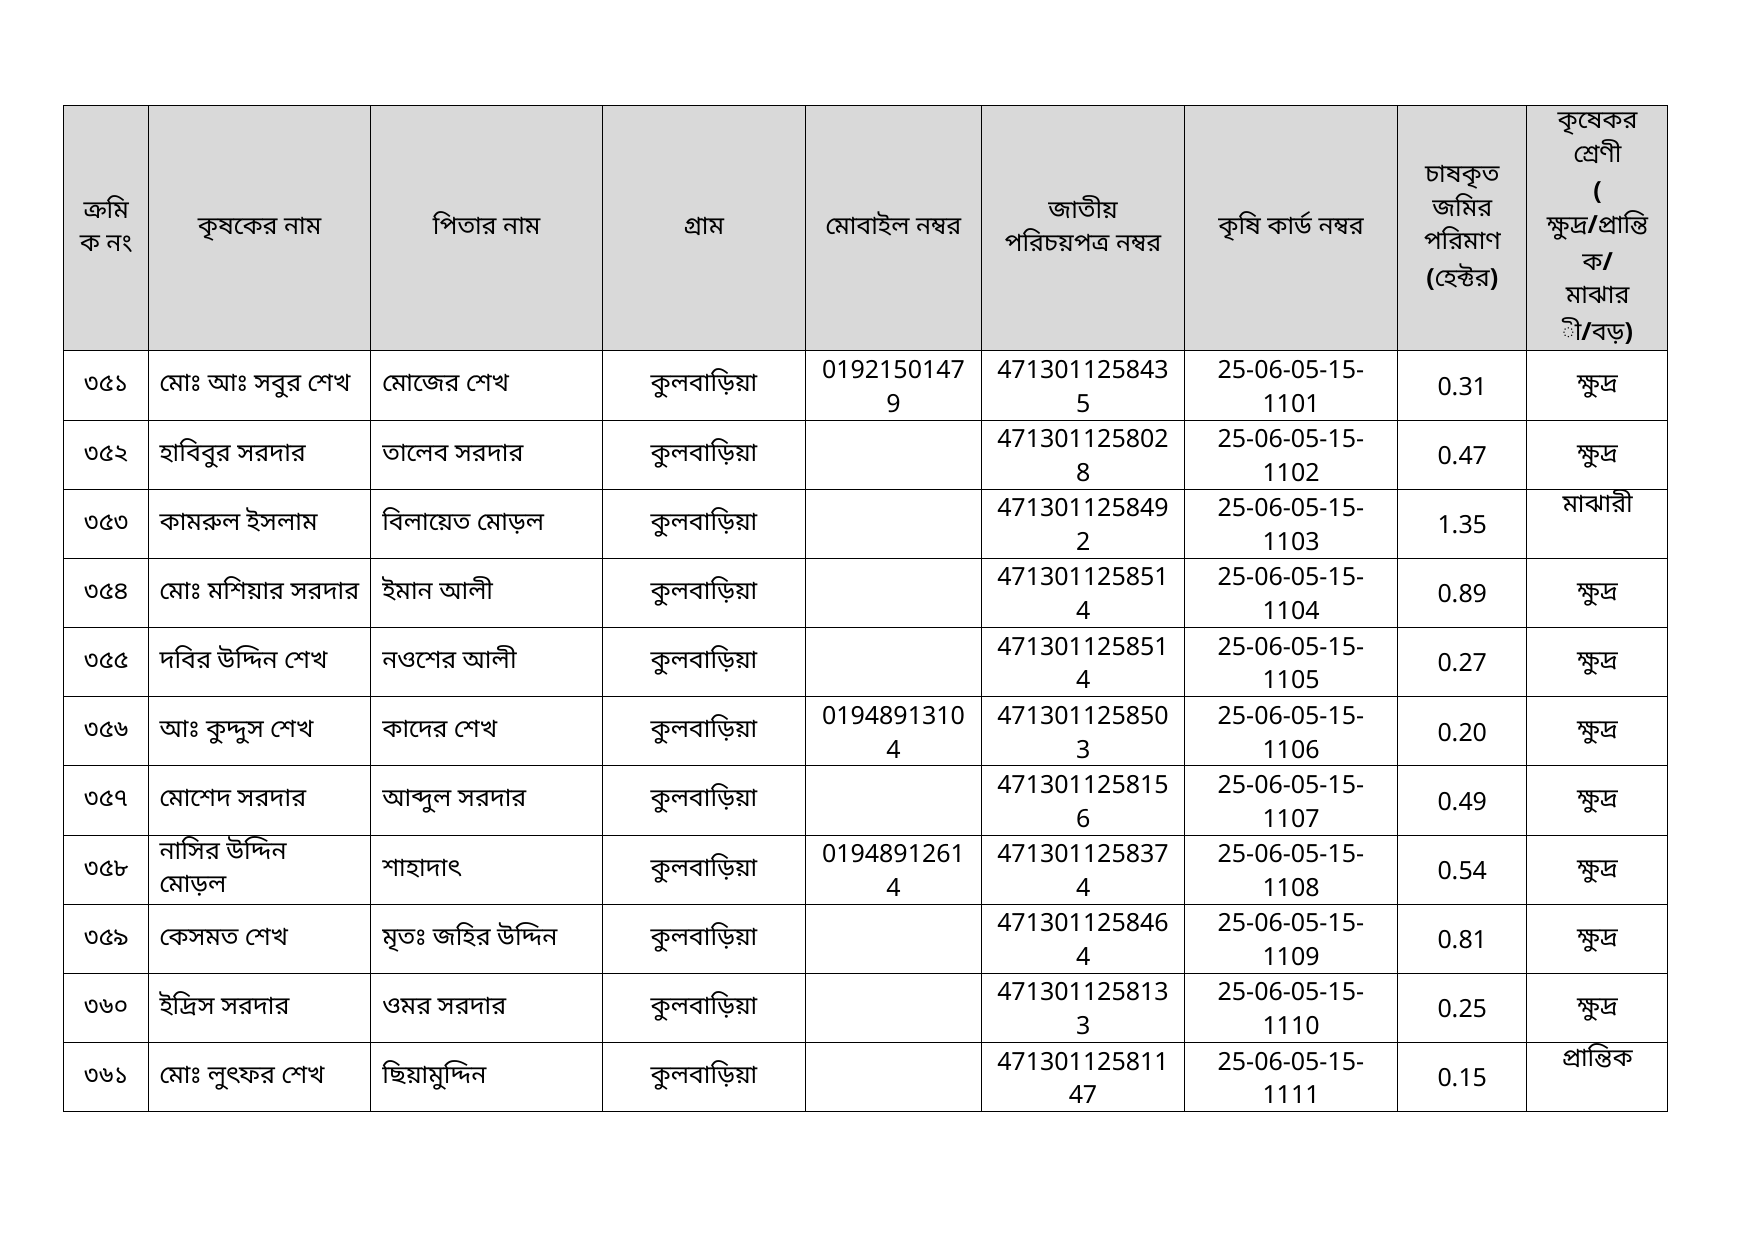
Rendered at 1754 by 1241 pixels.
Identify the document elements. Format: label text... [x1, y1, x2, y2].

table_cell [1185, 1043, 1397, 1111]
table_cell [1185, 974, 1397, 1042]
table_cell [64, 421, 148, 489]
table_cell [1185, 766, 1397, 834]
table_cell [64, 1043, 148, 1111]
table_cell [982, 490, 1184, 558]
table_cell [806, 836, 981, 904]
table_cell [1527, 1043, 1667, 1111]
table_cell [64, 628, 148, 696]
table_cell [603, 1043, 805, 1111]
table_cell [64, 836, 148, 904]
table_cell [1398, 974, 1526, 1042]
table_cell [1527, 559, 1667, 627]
table_header ক্রমিক নং [64, 106, 148, 350]
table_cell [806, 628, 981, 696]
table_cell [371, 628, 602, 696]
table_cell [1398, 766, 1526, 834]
table_header গ্রাম [603, 106, 805, 350]
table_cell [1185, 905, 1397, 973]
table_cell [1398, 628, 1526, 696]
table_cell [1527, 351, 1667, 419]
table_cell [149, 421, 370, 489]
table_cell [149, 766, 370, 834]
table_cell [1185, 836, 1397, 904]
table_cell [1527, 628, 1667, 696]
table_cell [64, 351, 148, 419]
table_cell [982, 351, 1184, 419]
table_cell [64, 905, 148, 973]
table_header জাতীয় পরিচয়পত্র নম্বর [982, 106, 1184, 350]
table_header মোবাইল নম্বর [806, 106, 981, 350]
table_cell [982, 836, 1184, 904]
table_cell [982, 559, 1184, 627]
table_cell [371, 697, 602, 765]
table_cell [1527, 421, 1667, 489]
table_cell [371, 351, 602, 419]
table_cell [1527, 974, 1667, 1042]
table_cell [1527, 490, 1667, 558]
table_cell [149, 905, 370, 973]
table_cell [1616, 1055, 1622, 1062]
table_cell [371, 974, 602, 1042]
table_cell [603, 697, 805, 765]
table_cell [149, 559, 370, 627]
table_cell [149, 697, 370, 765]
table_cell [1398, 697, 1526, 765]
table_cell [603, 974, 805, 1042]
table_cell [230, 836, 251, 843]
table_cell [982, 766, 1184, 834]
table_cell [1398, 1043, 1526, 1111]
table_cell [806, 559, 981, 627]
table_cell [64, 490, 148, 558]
table_header কৃষেকর শ্রেণী (ক্ষুদ্র/প্রান্তিক/ মাঝারী/বড়) [1527, 106, 1667, 350]
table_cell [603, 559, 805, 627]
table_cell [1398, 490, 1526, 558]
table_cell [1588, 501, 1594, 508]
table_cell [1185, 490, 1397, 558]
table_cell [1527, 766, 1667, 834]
table_header পিতার নাম [371, 106, 602, 350]
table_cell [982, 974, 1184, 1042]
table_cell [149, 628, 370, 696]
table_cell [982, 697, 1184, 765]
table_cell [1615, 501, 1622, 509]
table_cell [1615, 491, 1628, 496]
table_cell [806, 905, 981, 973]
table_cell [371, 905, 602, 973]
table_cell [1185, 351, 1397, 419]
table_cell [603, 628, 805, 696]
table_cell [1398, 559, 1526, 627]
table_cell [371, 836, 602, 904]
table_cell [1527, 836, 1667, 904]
table_header কৃষি কার্ড নম্বর [1185, 106, 1397, 350]
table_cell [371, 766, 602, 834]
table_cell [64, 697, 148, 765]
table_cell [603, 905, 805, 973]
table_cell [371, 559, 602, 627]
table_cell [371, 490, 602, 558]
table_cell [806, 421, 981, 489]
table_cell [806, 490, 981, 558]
table_header কৃষকের নাম [149, 106, 370, 350]
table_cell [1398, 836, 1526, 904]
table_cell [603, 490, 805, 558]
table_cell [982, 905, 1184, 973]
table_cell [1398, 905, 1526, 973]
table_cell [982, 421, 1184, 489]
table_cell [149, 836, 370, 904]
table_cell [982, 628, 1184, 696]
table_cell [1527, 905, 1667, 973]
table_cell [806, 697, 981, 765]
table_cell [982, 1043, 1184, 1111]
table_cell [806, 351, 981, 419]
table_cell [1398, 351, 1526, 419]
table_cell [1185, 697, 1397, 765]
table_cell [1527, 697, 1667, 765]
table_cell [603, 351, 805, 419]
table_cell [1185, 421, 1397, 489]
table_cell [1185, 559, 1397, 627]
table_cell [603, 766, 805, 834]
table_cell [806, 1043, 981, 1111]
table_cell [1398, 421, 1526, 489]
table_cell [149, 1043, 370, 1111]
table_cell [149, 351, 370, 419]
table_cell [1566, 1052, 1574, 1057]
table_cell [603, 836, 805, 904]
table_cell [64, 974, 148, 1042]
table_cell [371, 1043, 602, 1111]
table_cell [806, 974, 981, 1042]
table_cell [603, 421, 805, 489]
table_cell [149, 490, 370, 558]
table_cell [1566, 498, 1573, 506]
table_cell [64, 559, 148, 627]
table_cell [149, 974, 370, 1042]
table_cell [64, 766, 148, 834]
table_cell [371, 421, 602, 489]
table_header চাষকৃত জমির পরিমাণ (হেক্টর) [1398, 106, 1526, 350]
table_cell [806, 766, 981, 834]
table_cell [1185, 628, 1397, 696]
